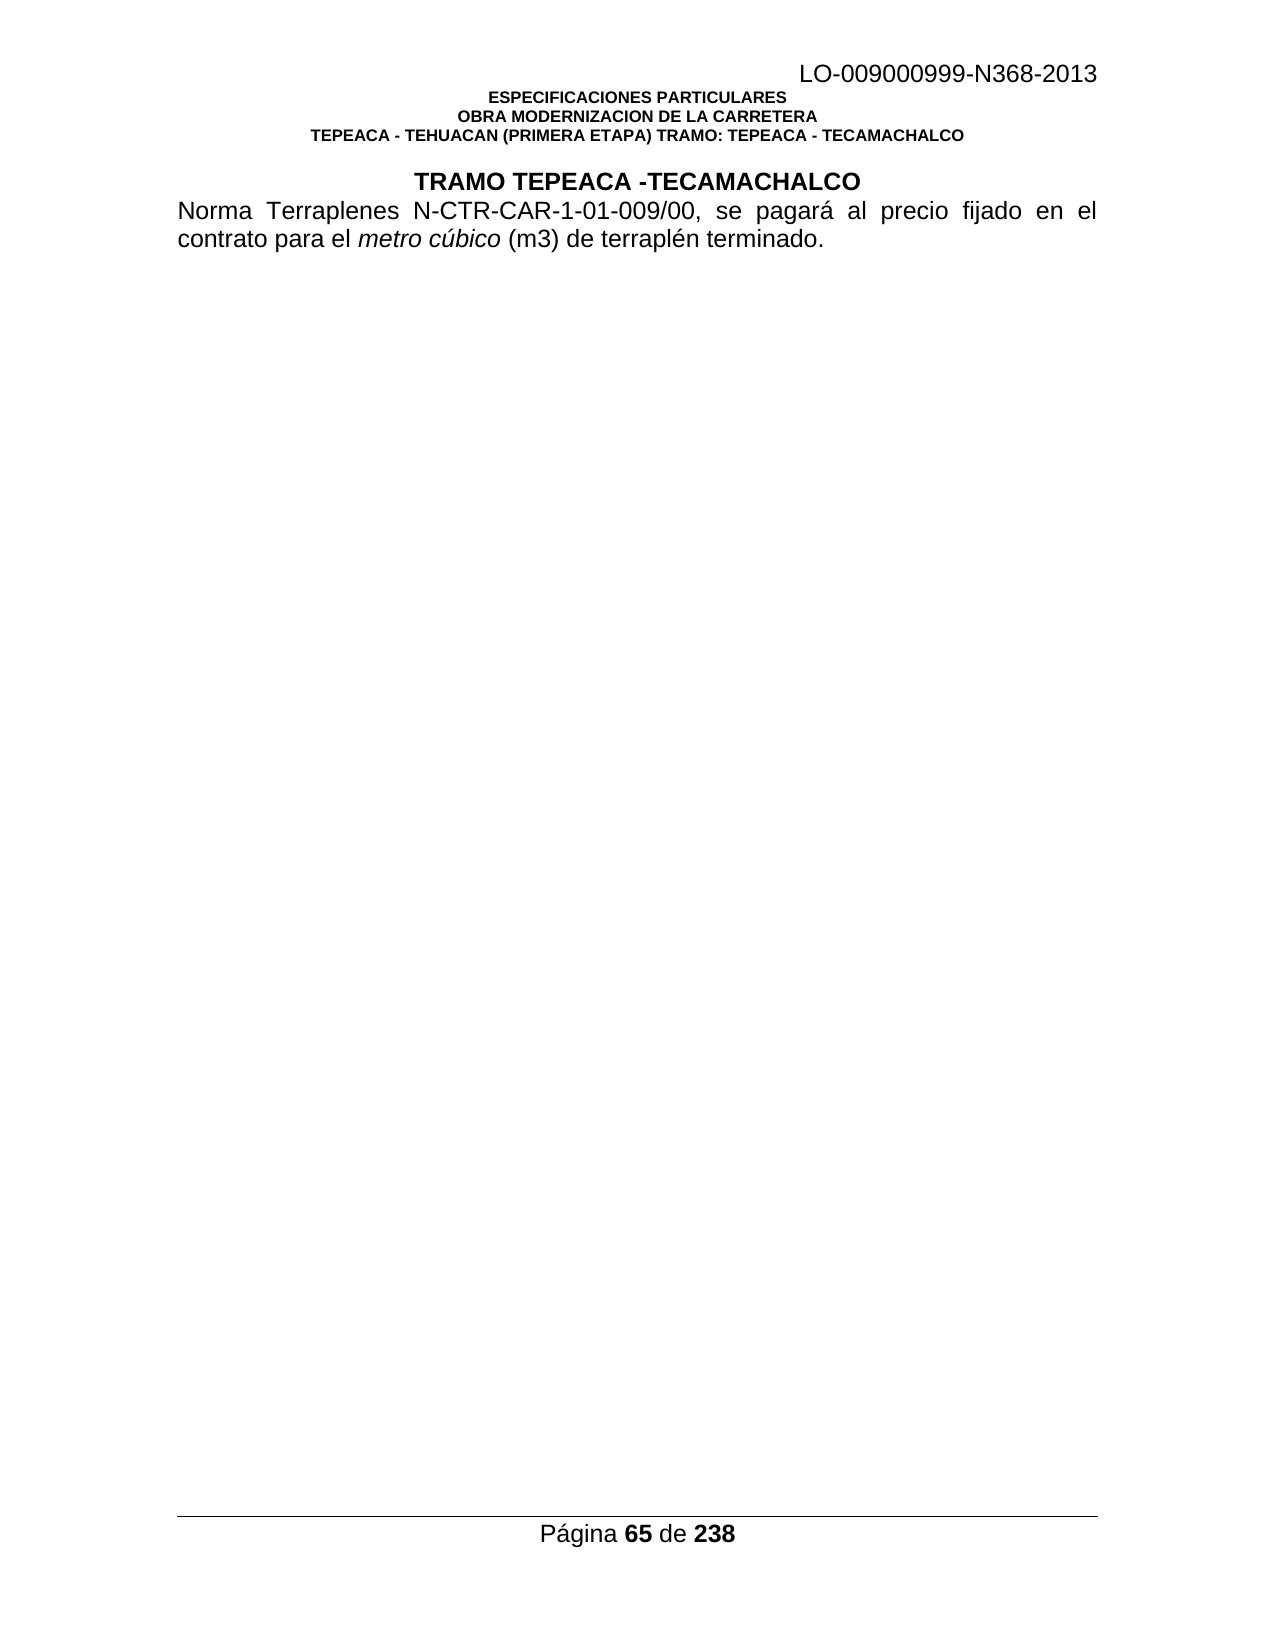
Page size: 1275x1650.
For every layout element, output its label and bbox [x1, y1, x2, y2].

text [177, 196, 1098, 253]
